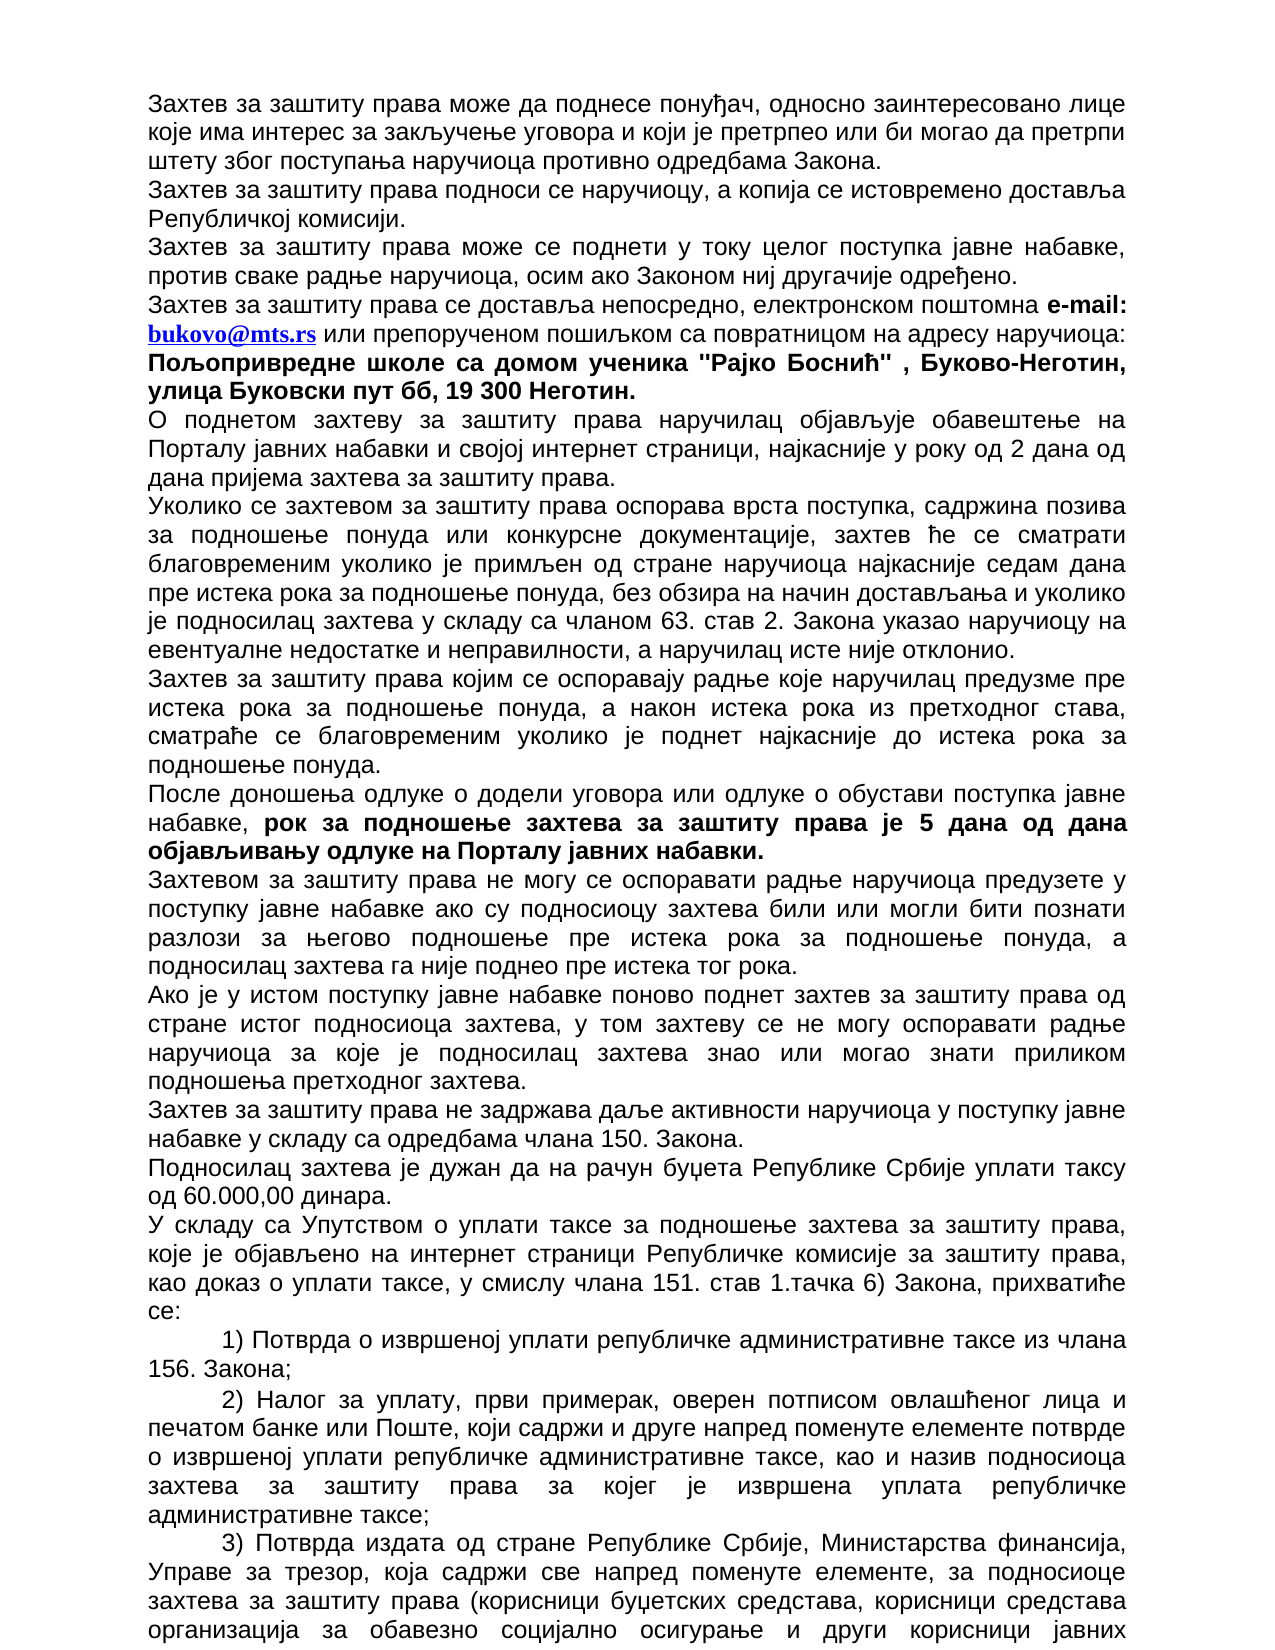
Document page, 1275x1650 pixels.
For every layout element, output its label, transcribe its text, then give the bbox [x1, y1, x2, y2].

text Подносилац захтева је дужан да на рачун буџета Републике Србије уплати таксу од 60.000,00 динара. [148, 1152, 1127, 1210]
text После доношења одлуке о додели уговора или одлуке о обустави поступка јавне набавке, рок за подношење захтева за заштиту права је 5 дана од дана објављивању одлуке на Порталу јавних набавки. [148, 779, 1127, 865]
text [148, 1528, 1127, 1643]
text Захтев за заштиту права се доставља непосредно, електронском поштомна e-mail: bukovo@mts.rs или препорученом пошиљком са повратницом на адресу наручиоца: Пољопривредне школе са домом ученика ''Рајко Боснић'' , Буково-Неготин, улица Буковски пут бб, 19 300 Неготин. [148, 290, 1127, 405]
text У складу са Упутством о уплати таксе за подношење захтева за заштиту права, које је објављено на интернет страници Републичке комисије за заштиту права, као доказ о уплати таксе, у смислу члана 151. став 1.тачка 6) Закона, прихватиће се: [148, 1210, 1127, 1325]
text Захтев за заштиту права којим се оспоравају радње које наручилац предузме пре истека рока за подношење понуда, а након истека рока из претходног става, сматраће се благовременим уколико је поднет најкасније до истека рока за подношење понуда. [148, 664, 1127, 779]
text Захтевом за заштиту права не могу се оспоравати радње наручиоца предузете у поступку јавне набавке ако су подносиоцу захтева били или могли бити познати разлози за његово подношење пре истека рока за подношење понуда, а подносилац захтева га није поднео пре истека тог рока. [148, 865, 1127, 980]
text Захтев за заштиту права може да поднесе понуђач, односно заинтересовано лице које има интерес за закључење уговора и који је претрпео или би могао да претрпи штету због поступања наручиоца противно одредбама Закона. [148, 89, 1127, 175]
text 1) Потврда о извршеној уплати републичке административне таксе из члана 156. Закона; [148, 1325, 1127, 1382]
text Уколико се захтевом за заштиту права оспорава врста поступка, садржина позива за подношење понуда или конкурсне документације, захтев ће се сматрати благовременим уколико је примљен од стране наручиоца најкасније седам дана пре истека рока за подношење понуда, без обзира на начин достављања и уколико је подносилац захтева у складу са чланом 63. став 2. Закона указао наручиоцу на евентуалне недостатке и неправилности, а наручилац исте није отклонио. [148, 491, 1127, 664]
text Захтев за заштиту права не задржава даље активности наручиоца у поступку јавне набавке у складу са одредбама члана 150. Закона. [148, 1095, 1127, 1152]
text О поднетом захтеву за заштиту права наручилац објављује обавештење на Порталу јавних набавки и својој интернет страници, најкасније у року од 2 дана од дана пријема захтева за заштиту права. [148, 405, 1127, 491]
text Ако је у истом поступку јавне набавке поново поднет захтев за заштиту права од стране истог подносиоца захтева, у том захтеву се не могу оспоравати радње наручиоца за које је подносилац захтева знао или могао знати приликом подношења претходног захтева. [148, 980, 1127, 1095]
text Захтев за заштиту права може се поднети у току целог поступка јавне набавке, против сваке радње наручиоца, осим ако Законом ниј другачије одређено. [148, 232, 1127, 290]
text 2) Налог за уплату, први примерак, оверен потписом овлашћеног лица и печатом банке или Поште, који садржи и друге напред поменуте елементе потврде о извршеној уплати републичке административне таксе, као и назив подносиоца захтева за заштиту права за којег је извршена уплата републичке административне таксе; [148, 1384, 1127, 1528]
text Захтев за заштиту права подноси се наручиоцу, а копија се истовремено доставља Републичкој комисији. [148, 175, 1127, 232]
